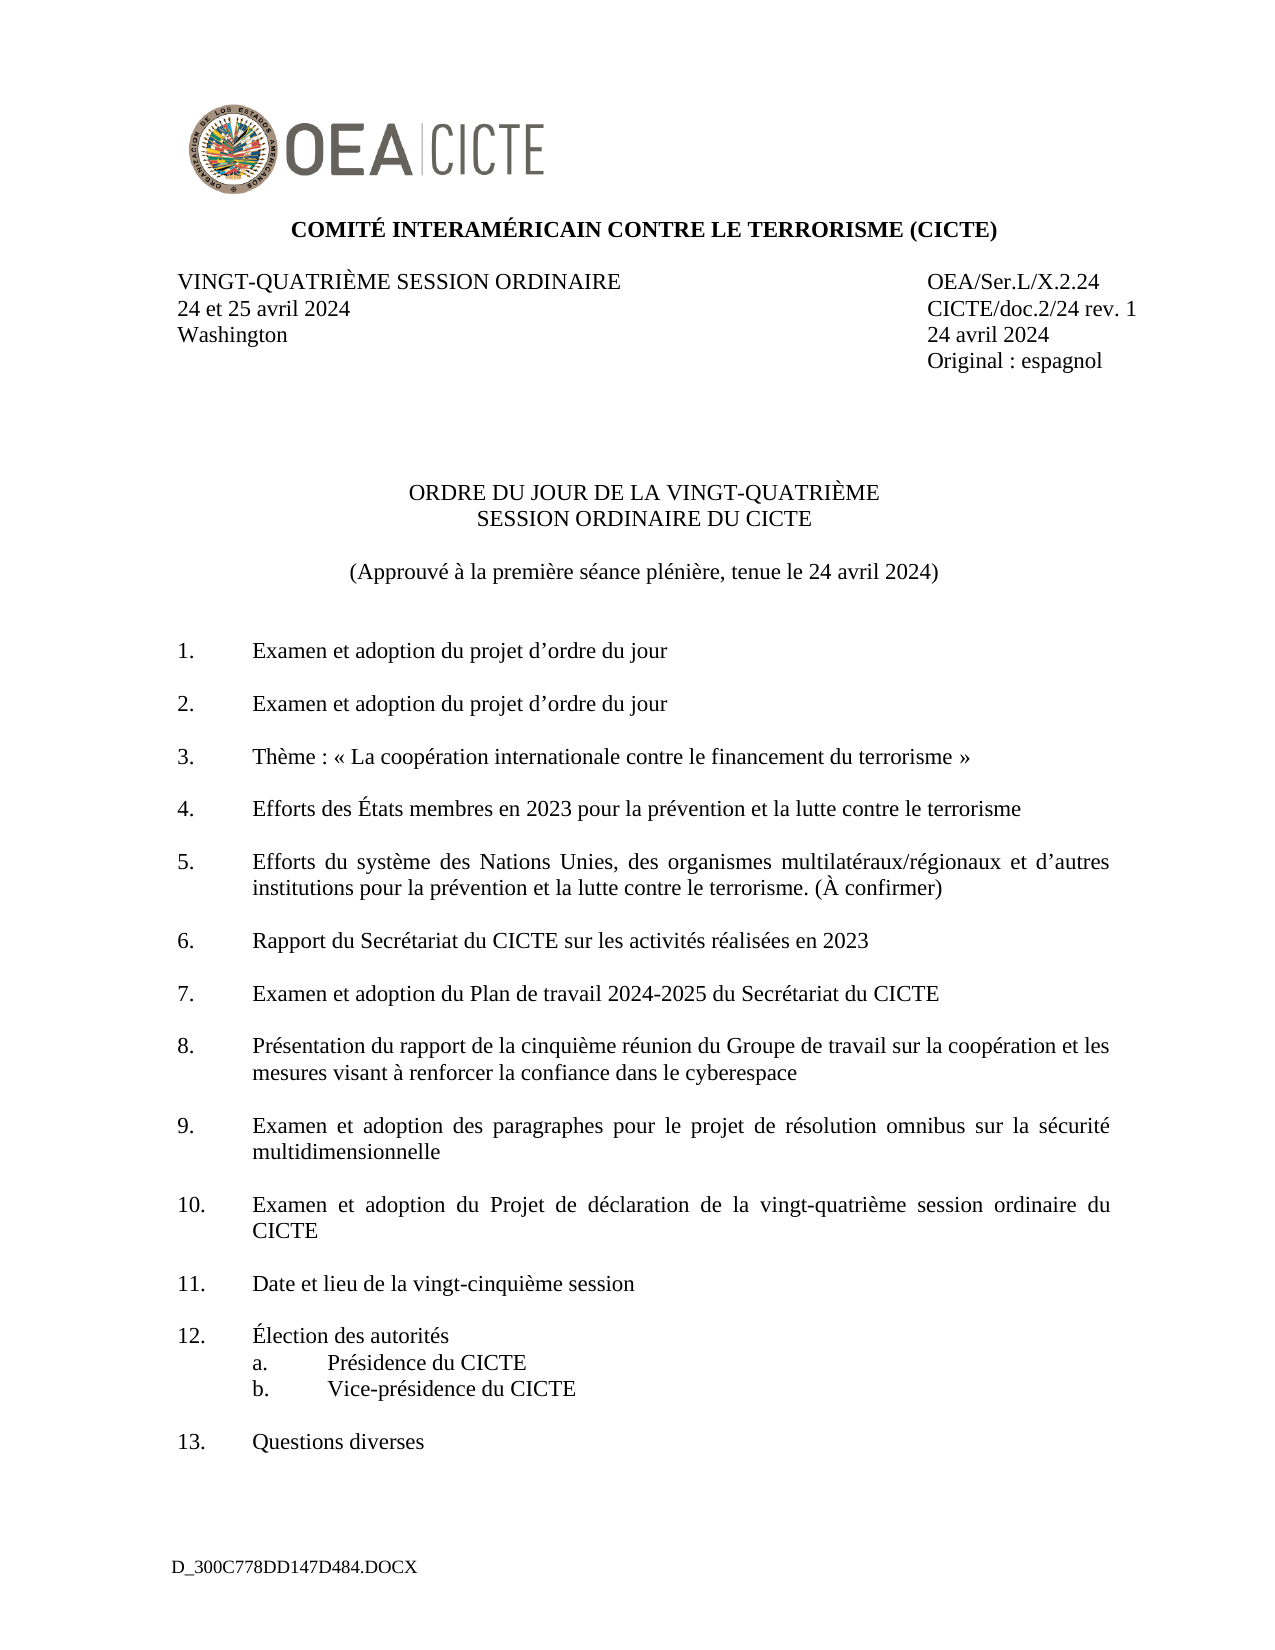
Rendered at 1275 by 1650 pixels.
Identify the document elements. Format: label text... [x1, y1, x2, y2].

picture [181, 96, 552, 202]
text SESSION ORDINAIRE DU CICTE [177, 506, 1111, 532]
list Questions diverses [177, 1428, 1111, 1454]
list Vice-présidence du CICTE [252, 1375, 1111, 1402]
list Examen et adoption du Plan de travail 2024-2025 du Secrétariat du CICTE [177, 980, 1111, 1006]
text ORDRE DU JOUR DE LA VINGT-QUATRIÈME [177, 479, 1111, 506]
text (Approuvé à la première séance plénière, tenue le 24 avril 2024) [177, 558, 1111, 584]
list Examen et adoption des paragraphes pour le projet de résolution omnibus sur la sécurité multidimensionnelle [177, 1112, 1111, 1164]
list Date et lieu de la vingt-cinquième session [177, 1270, 1111, 1296]
list Rapport du Secrétariat du CICTE sur les activités réalisées en 2023 [177, 927, 1111, 953]
list Efforts du système des Nations Unies, des organismes multilatéraux/régionaux et d’autres institutions pour la prévention et la lutte contre le terrorisme. (À confirmer) [177, 848, 1111, 901]
list Examen et adoption du projet d’ordre du jour [177, 690, 1111, 716]
text 24 et 25 avril 2024 CICTE/doc.2/24 rev. 1 [177, 295, 1227, 321]
list Élection des autorités [177, 1322, 1111, 1349]
text Washington 24 avril 2024 [177, 321, 1111, 347]
text VINGT-QUATRIÈME SESSION ORDINAIRE OEA/Ser.L/X.2.24 [177, 268, 1111, 295]
list Présidence du CICTE [252, 1349, 1111, 1375]
text COMITÉ INTERAMÉRICAIN CONTRE LE TERRORISME (CICTE) [177, 216, 1111, 242]
list Efforts des États membres en 2023 pour la prévention et la lutte contre le terrorisme [177, 795, 1111, 822]
list Présentation du rapport de la cinquième réunion du Groupe de travail sur la coopération et les mesures visant à renforcer la confiance dans le cyberespace [177, 1033, 1111, 1085]
list Thème : « La coopération internationale contre le financement du terrorisme » [177, 743, 1111, 769]
list Examen et adoption du projet d’ordre du jour [177, 637, 1111, 664]
text Original : espagnol [177, 347, 1114, 374]
list Examen et adoption du Projet de déclaration de la vingt-quatrième session ordinaire du CICTE [177, 1191, 1111, 1243]
